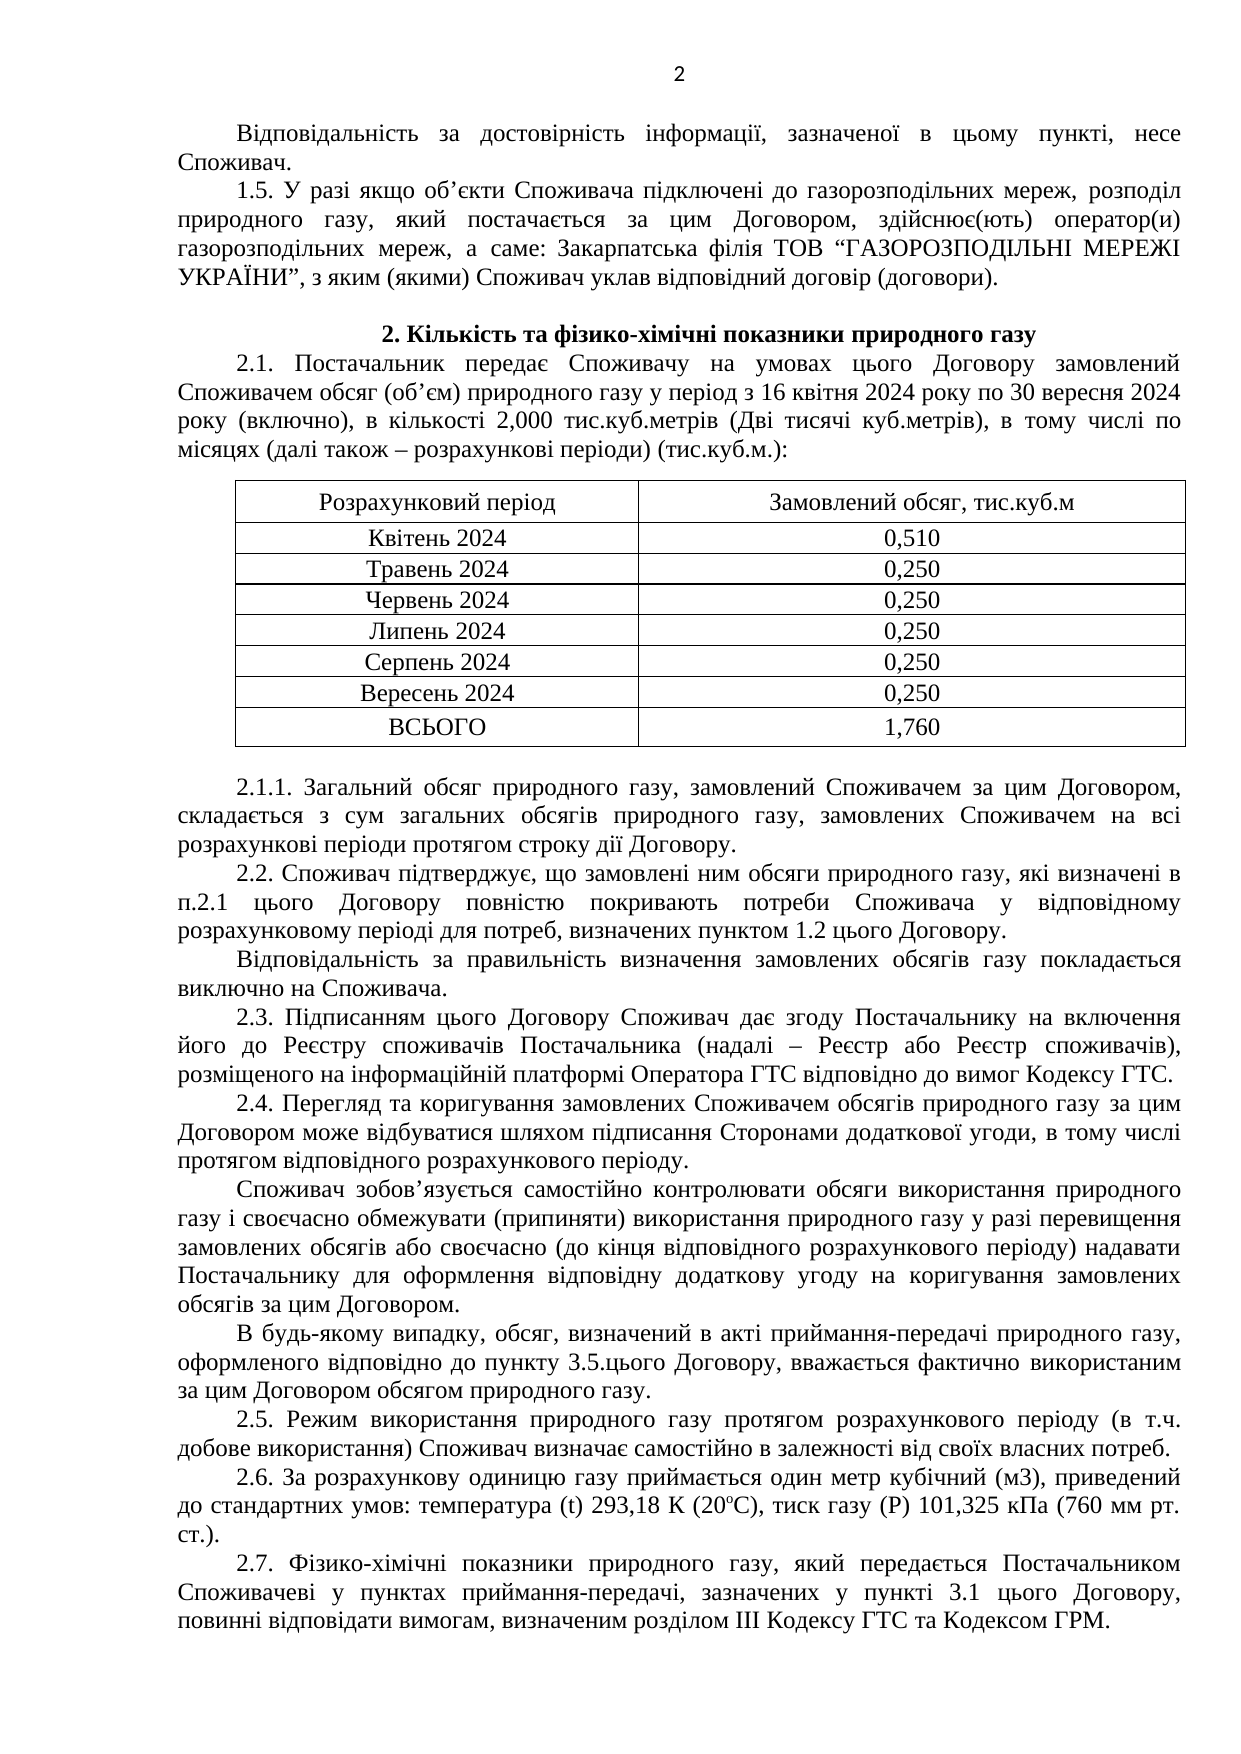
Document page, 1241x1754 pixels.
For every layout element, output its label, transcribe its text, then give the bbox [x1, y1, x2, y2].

text 2. Кількість та фізико-хімічні показники природного газу [177, 319, 1181, 348]
table_cell 0,250 [639, 615, 1185, 645]
text 2.3. Підписанням цього Договору Споживач дає згоду Постачальнику на включення його до Реєстру споживачів Постачальника (надалі – Реєстр або Реєстр споживачів), розміщеного на інформаційній платформі Оператора ГТС відповідно до вимог Кодексу ГТС. [177, 1002, 1181, 1088]
table_cell 0,510 [639, 523, 1185, 552]
table_cell ВСЬОГО [236, 708, 638, 746]
text В будь-якому випадку, обсяг, визначений в акті приймання-передачі природного газу, оформленого відповідно до пункту 3.5.цього Договору, вважається фактично використаним за цим Договором обсягом природного газу. [177, 1318, 1181, 1404]
text 1.5. У разі якщо об’єкти Споживача підключені до газорозподільних мереж, розподіл природного газу, який постачається за цим Договором, здійснює(ють) оператор(и) газорозподільних мереж, а саме: Закарпатська філія ТОВ “ГАЗОРОЗПОДІЛЬНІ МЕРЕЖІ УКРАЇНИ”, з яким (якими) Споживач уклав відповідний договір (договори). [177, 176, 1181, 291]
text Відповідальність за правильність визначення замовлених обсягів газу покладається виключно на Споживача. [177, 944, 1181, 1002]
text 2.6. За розрахункову одиницю газу приймається один метр кубічний (м3), приведений до стандартних умов: температура (t) 293,18 К (20оС), тиск газу (Р) 101,325 кПа (760 мм рт. ст.). [177, 1462, 1181, 1548]
text Споживач зобов’язується самостійно контролювати обсяги використання природного газу і своєчасно обмежувати (припиняти) використання природного газу у разі перевищення замовлених обсягів або своєчасно (до кінця відповідного розрахункового періоду) надавати Постачальнику для оформлення відповідну додаткову угоду на коригування замовлених обсягів за цим Договором. [177, 1174, 1181, 1318]
table_header Розрахунковий період [236, 481, 638, 522]
text 2.5. Режим використання природного газу протягом розрахункового періоду (в т.ч. добове використання) Споживач визначає самостійно в залежності від своїх власних потреб. [177, 1404, 1181, 1462]
table_cell Липень 2024 [236, 615, 638, 645]
table_cell 0,250 [639, 554, 1185, 583]
table_cell Вересень 2024 [236, 677, 638, 707]
table_header Замовлений обсяг, тис.куб.м [639, 481, 1185, 522]
text 2.7. Фізико-хімічні показники природного газу, який передається Постачальником Споживачеві у пунктах приймання-передачі, зазначених у пункті 3.1 цього Договору, повинні відповідати вимогам, визначеним розділом ІІІ Кодексу ГТС та Кодексом ГРМ. [177, 1548, 1181, 1634]
text 2.1. Постачальник передає Споживачу на умовах цього Договору замовлений Споживачем обсяг (об’єм) природного газу у період з 16 квітня 2024 року по 30 вересня 2024 року (включно), в кількості 2,000 тис.куб.метрів (Дві тисячі куб.метрів), в тому числі по місяцях (далі також – розрахункові періоди) (тис.куб.м.): [177, 348, 1181, 463]
text 2.4. Перегляд та коригування замовлених Споживачем обсягів природного газу за цим Договором може відбуватися шляхом підписання Сторонами додаткової угоди, в тому числі протягом відповідного розрахункового періоду. [177, 1088, 1181, 1174]
table_cell Травень 2024 [236, 554, 638, 583]
table_cell 1,760 [639, 708, 1185, 746]
table_cell Серпень 2024 [236, 646, 638, 676]
table_cell 0,250 [639, 646, 1185, 676]
table_cell 0,250 [639, 677, 1185, 707]
text 2.1.1. Загальний обсяг природного газу, замовлений Споживачем за цим Договором, складається з сум загальних обсягів природного газу, замовлених Споживачем на всі розрахункові періоди протягом строку дії Договору. [177, 772, 1181, 858]
text 2.2. Споживач підтверджує, що замовлені ним обсяги природного газу, які визначені в п.2.1 цього Договору повністю покривають потреби Споживача у відповідному розрахунковому періоді для потреб, визначених пунктом 1.2 цього Договору. [177, 858, 1181, 944]
table_cell Квітень 2024 [236, 523, 638, 552]
table_cell Червень 2024 [236, 585, 638, 614]
text Відповідальність за достовірність інформації, зазначеної в цьому пункті, несе Споживач. [177, 118, 1181, 176]
table_cell 0,250 [639, 585, 1185, 614]
